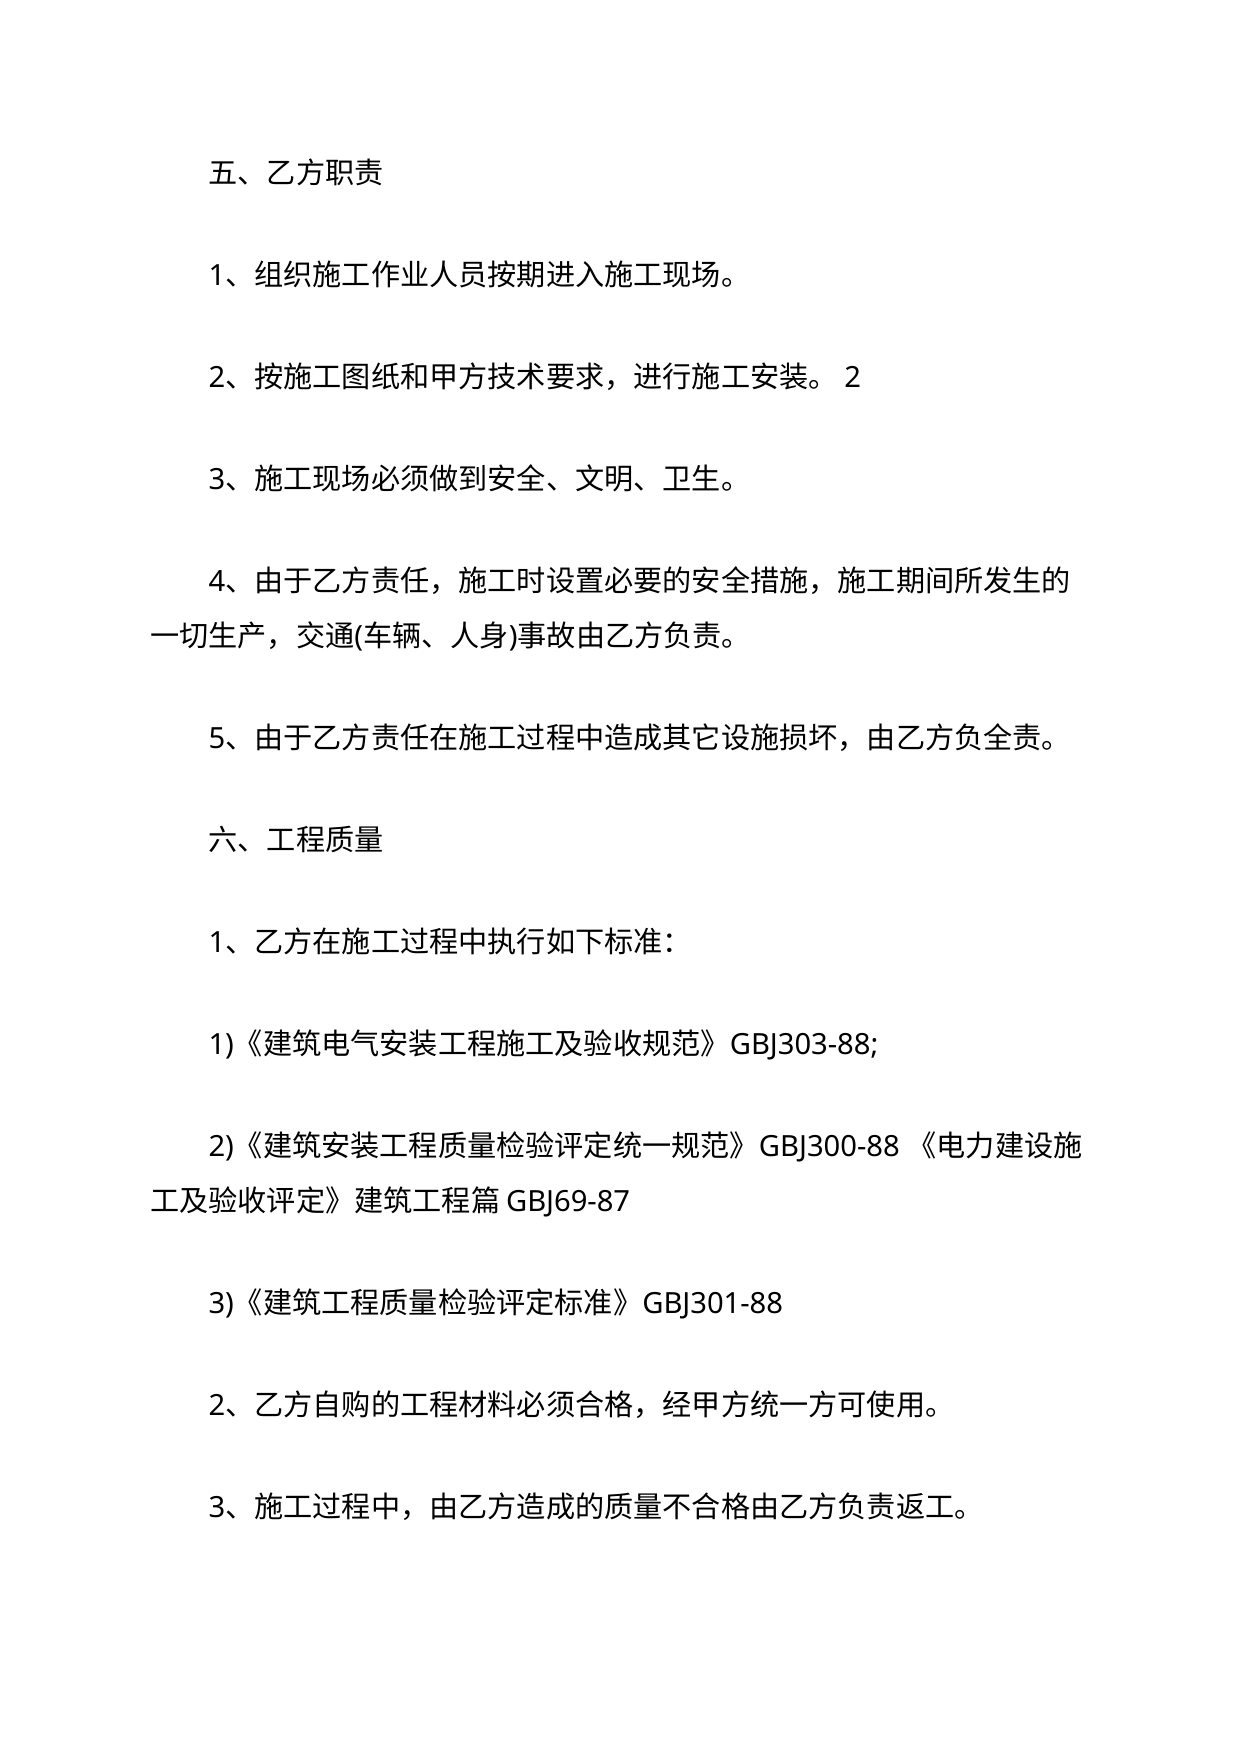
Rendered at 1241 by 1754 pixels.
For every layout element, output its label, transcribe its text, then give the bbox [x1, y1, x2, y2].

text 2、乙方自购的工程材料必须合格，经甲方统一方可使用。 [150, 1381, 1090, 1424]
text 2)《建筑安装工程质量检验评定统一规范》GBJ300-88 《电力建设施工及验收评定》建筑工程篇GBJ69-87 [150, 1122, 1090, 1220]
text 1、组织施工作业人员按期进入施工现场。 [150, 252, 1090, 294]
text 1、乙方在施工过程中执行如下标准： [150, 918, 1090, 961]
text 1)《建筑电气安装工程施工及验收规范》GBJ303-88; [150, 1020, 1090, 1063]
text 3、施工过程中，由乙方造成的质量不合格由乙方负责返工。 [150, 1483, 1090, 1526]
text 六、工程质量 [150, 817, 1090, 859]
text 5、由于乙方责任在施工过程中造成其它设施损坏，由乙方负全责。 [150, 715, 1090, 757]
text 3)《建筑工程质量检验评定标准》GBJ301-88 [150, 1279, 1090, 1322]
text 2、按施工图纸和甲方技术要求，进行施工安装。 2 [150, 354, 1090, 396]
text 4、由于乙方责任，施工时设置必要的安全措施，施工期间所发生的一切生产，交通(车辆、人身)事故由乙方负责。 [150, 558, 1090, 655]
text 五、乙方职责 [150, 150, 1090, 192]
text 3、施工现场必须做到安全、文明、卫生。 [150, 456, 1090, 498]
